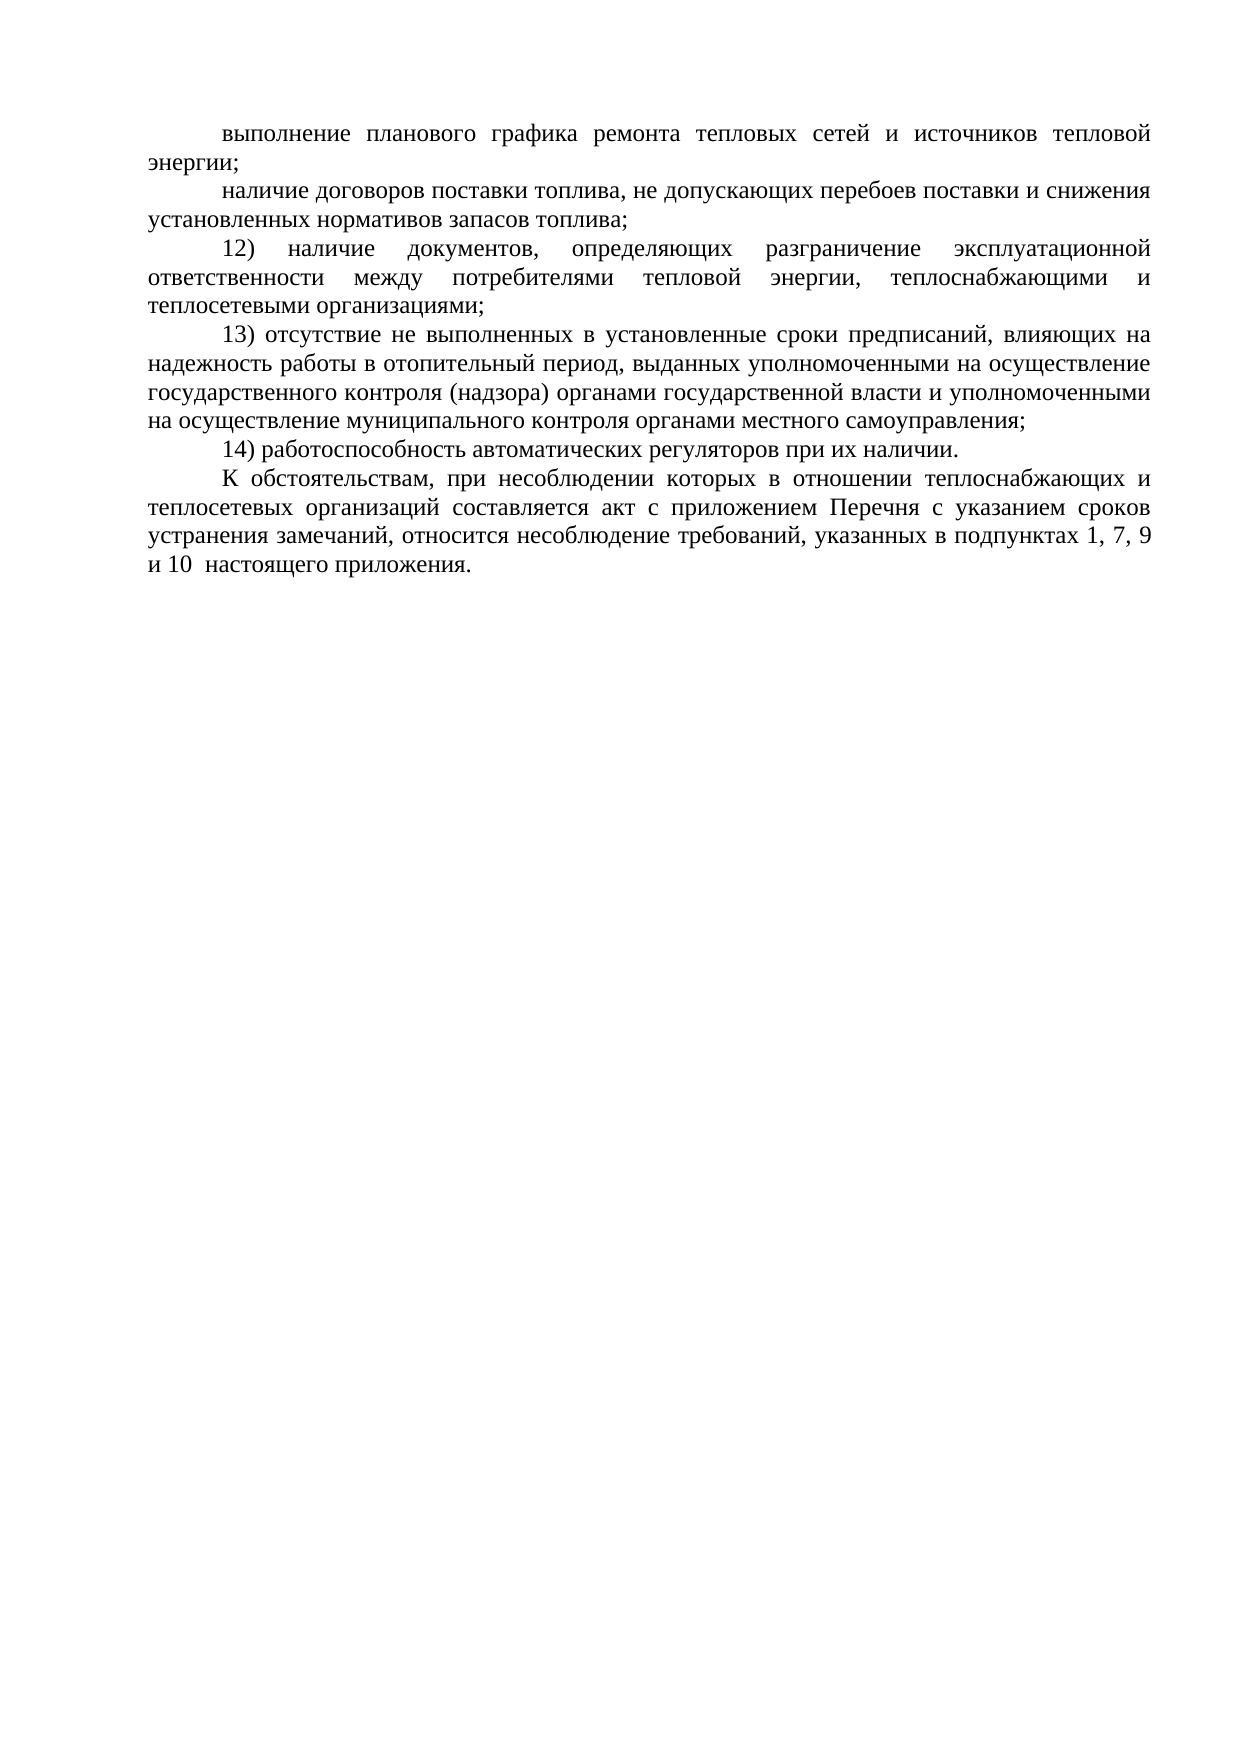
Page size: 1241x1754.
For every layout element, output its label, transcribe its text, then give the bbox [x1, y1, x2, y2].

text 14) работоспособность автоматических регуляторов при их наличии. [148, 434, 1152, 463]
text выполнение планового графика ремонта тепловых сетей и источников тепловой энергии; [148, 118, 1152, 176]
text 12) наличие документов, определяющих разграничение эксплуатационной ответственности между потребителями тепловой энергии, теплоснабжающими и теплосетевыми организациями; [148, 233, 1152, 319]
text 13) отсутствие не выполненных в установленные сроки предписаний, влияющих на надежность работы в отопительный период, выданных уполномоченными на осуществление государственного контроля (надзора) органами государственной власти и уполномоченными на осуществление муниципального контроля органами местного самоуправления; [148, 319, 1152, 434]
text наличие договоров поставки топлива, не допускающих перебоев поставки и снижения установленных нормативов запасов топлива; [148, 176, 1152, 233]
text К обстоятельствам, при несоблюдении которых в отношении теплоснабжающих и теплосетевых организаций составляется акт с приложением Перечня с указанием сроков устранения замечаний, относится несоблюдение требований, указанных в подпунктах 1, 7, 9 и 10 настоящего приложения. [148, 463, 1152, 578]
